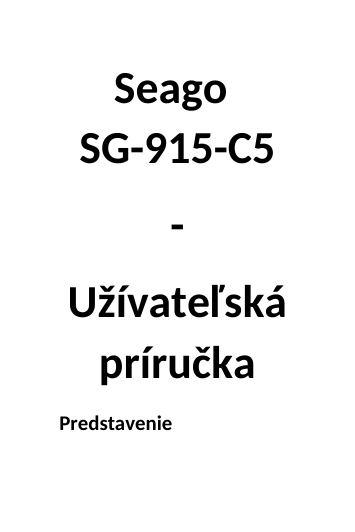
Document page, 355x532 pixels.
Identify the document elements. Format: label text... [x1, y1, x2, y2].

text Seago SG-915-C5 [59, 59, 295, 175]
text Predstavenie [59, 411, 295, 436]
text Užívateľská príručka [59, 273, 295, 389]
text - [59, 196, 295, 252]
